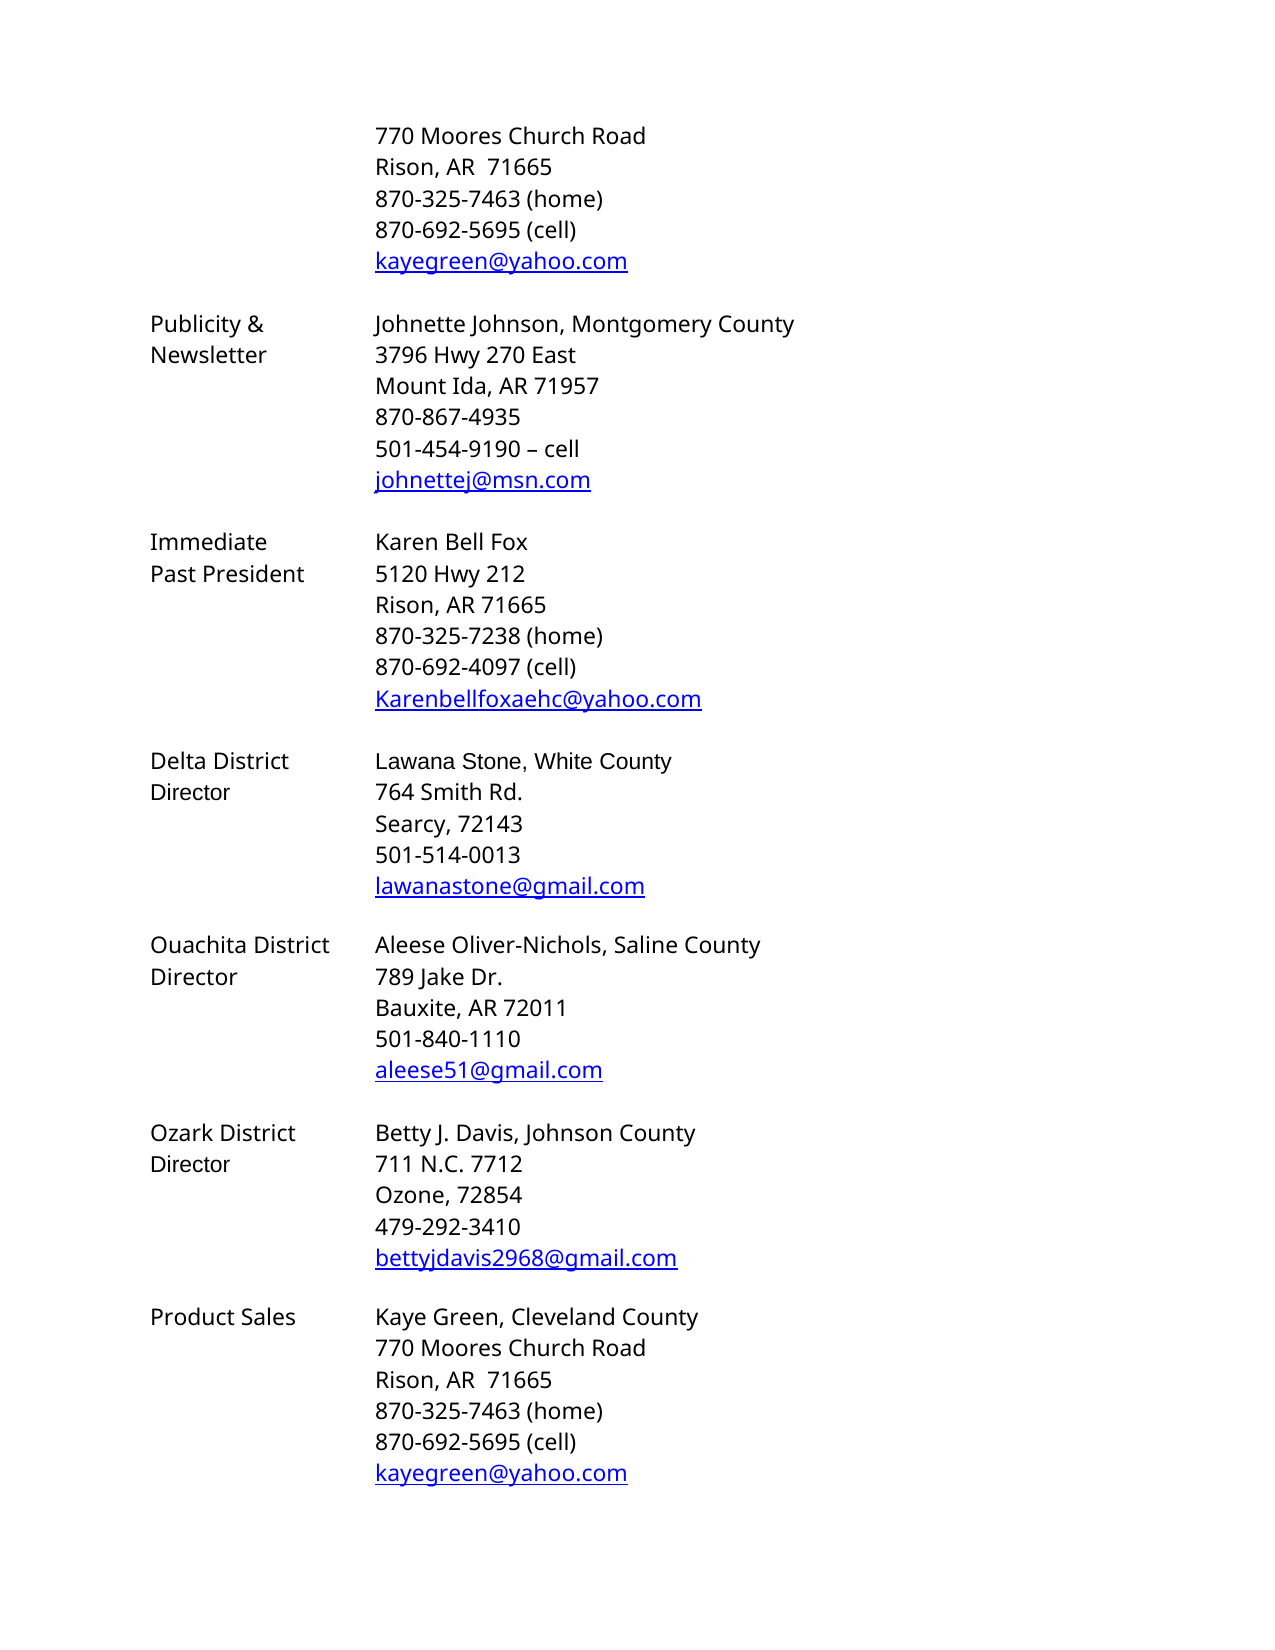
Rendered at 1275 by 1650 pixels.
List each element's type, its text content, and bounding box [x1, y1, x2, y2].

text Publicity & Johnette Johnson, Montgomery County [150, 307, 1125, 339]
text bettyjdavis2968@gmail.com [150, 1242, 1125, 1273]
text 501-514-0013 [150, 839, 1125, 870]
text Past President 5120 Hwy 212 [150, 557, 1125, 589]
text 870-325-7463 (home) [150, 1395, 1125, 1426]
text 870-325-7238 (home) [150, 620, 1125, 651]
text 870-867-4935 [150, 401, 1125, 432]
text 501-840-1110 [150, 1023, 1125, 1054]
text Product Sales Kaye Green, Cleveland County [150, 1301, 1125, 1332]
text Searcy, 72143 [150, 807, 1125, 839]
text 770 Moores Church Road [150, 120, 1125, 151]
text Ouachita District Aleese Oliver-Nichols, Saline County [150, 929, 1125, 961]
text 870-692-4097 (cell) [150, 651, 1125, 682]
text 870-325-7463 (home) [150, 182, 1125, 214]
text 770 Moores Church Road [150, 1332, 1125, 1363]
text Director 789 Jake Dr. [150, 961, 1125, 992]
text 870-692-5695 (cell) [150, 214, 1125, 245]
text Rison, AR 71665 [150, 151, 1125, 182]
text 479-292-3410 [150, 1211, 1125, 1242]
text Ozark District Betty J. Davis, Johnson County [150, 1117, 1125, 1148]
text Rison, AR 71665 [150, 1363, 1125, 1395]
text lawanastone@gmail.com [150, 870, 1125, 901]
text johnettej@msn.com [150, 464, 1125, 495]
text Newsletter 3796 Hwy 270 East [150, 339, 1125, 370]
text Mount Ida, AR 71957 [150, 370, 1125, 401]
text Bauxite, AR 72011 [150, 992, 1125, 1023]
text kayegreen@yahoo.com [150, 245, 1125, 276]
text kayegreen@yahoo.com [150, 1457, 1125, 1488]
text Director 764 Smith Rd. [150, 776, 1125, 807]
text 870-692-5695 (cell) [150, 1426, 1125, 1457]
text Immediate Karen Bell Fox [150, 526, 1125, 557]
text aleese51@gmail.com [150, 1054, 1125, 1086]
text Ozone, 72854 [150, 1179, 1125, 1211]
text Karenbellfoxaehc@yahoo.com [150, 682, 1125, 714]
text Delta District Lawana Stone, White County [150, 745, 1125, 776]
text Director 711 N.C. 7712 [150, 1148, 1125, 1179]
text 501-454-9190 – cell [150, 432, 1125, 464]
text Rison, AR 71665 [150, 589, 1125, 620]
